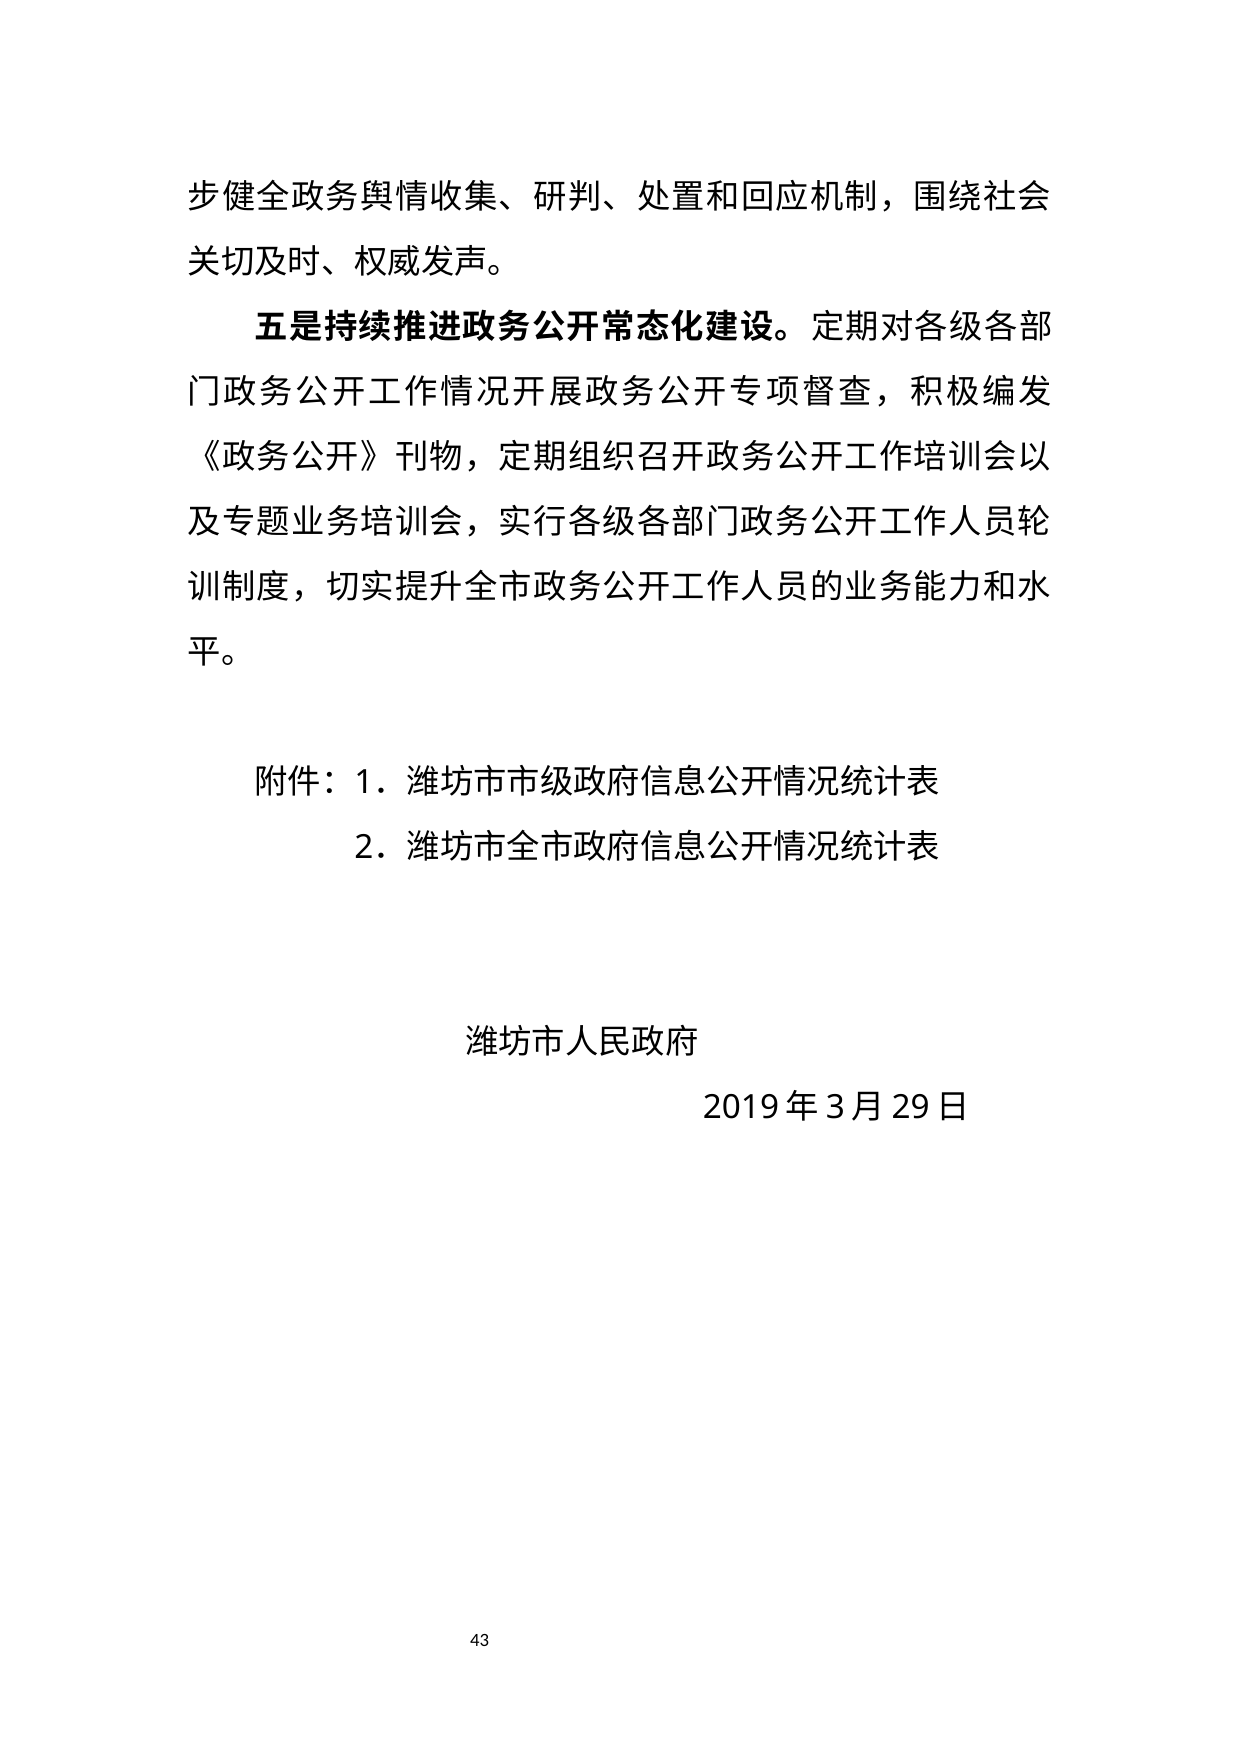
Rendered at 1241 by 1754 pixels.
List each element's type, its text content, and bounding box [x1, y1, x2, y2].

text 附件：1．潍坊市市级政府信息公开情况统计表 [187, 747, 1053, 812]
text 潍坊市人民政府 [187, 1007, 969, 1072]
text 2．潍坊市全市政府信息公开情况统计表 [187, 812, 1053, 877]
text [187, 162, 1053, 292]
text 五是持续推进政务公开常态化建设。定期对各级各部门政务公开工作情况开展政务公开专项督查，积极编发《政务公开》刊物，定期组织召开政务公开工作培训会以及专题业务培训会，实行各级各部门政务公开工作人员轮训制度，切实提升全市政务公开工作人员的业务能力和水平。 [187, 292, 1053, 682]
text 2019年3月29日 [187, 1072, 969, 1137]
